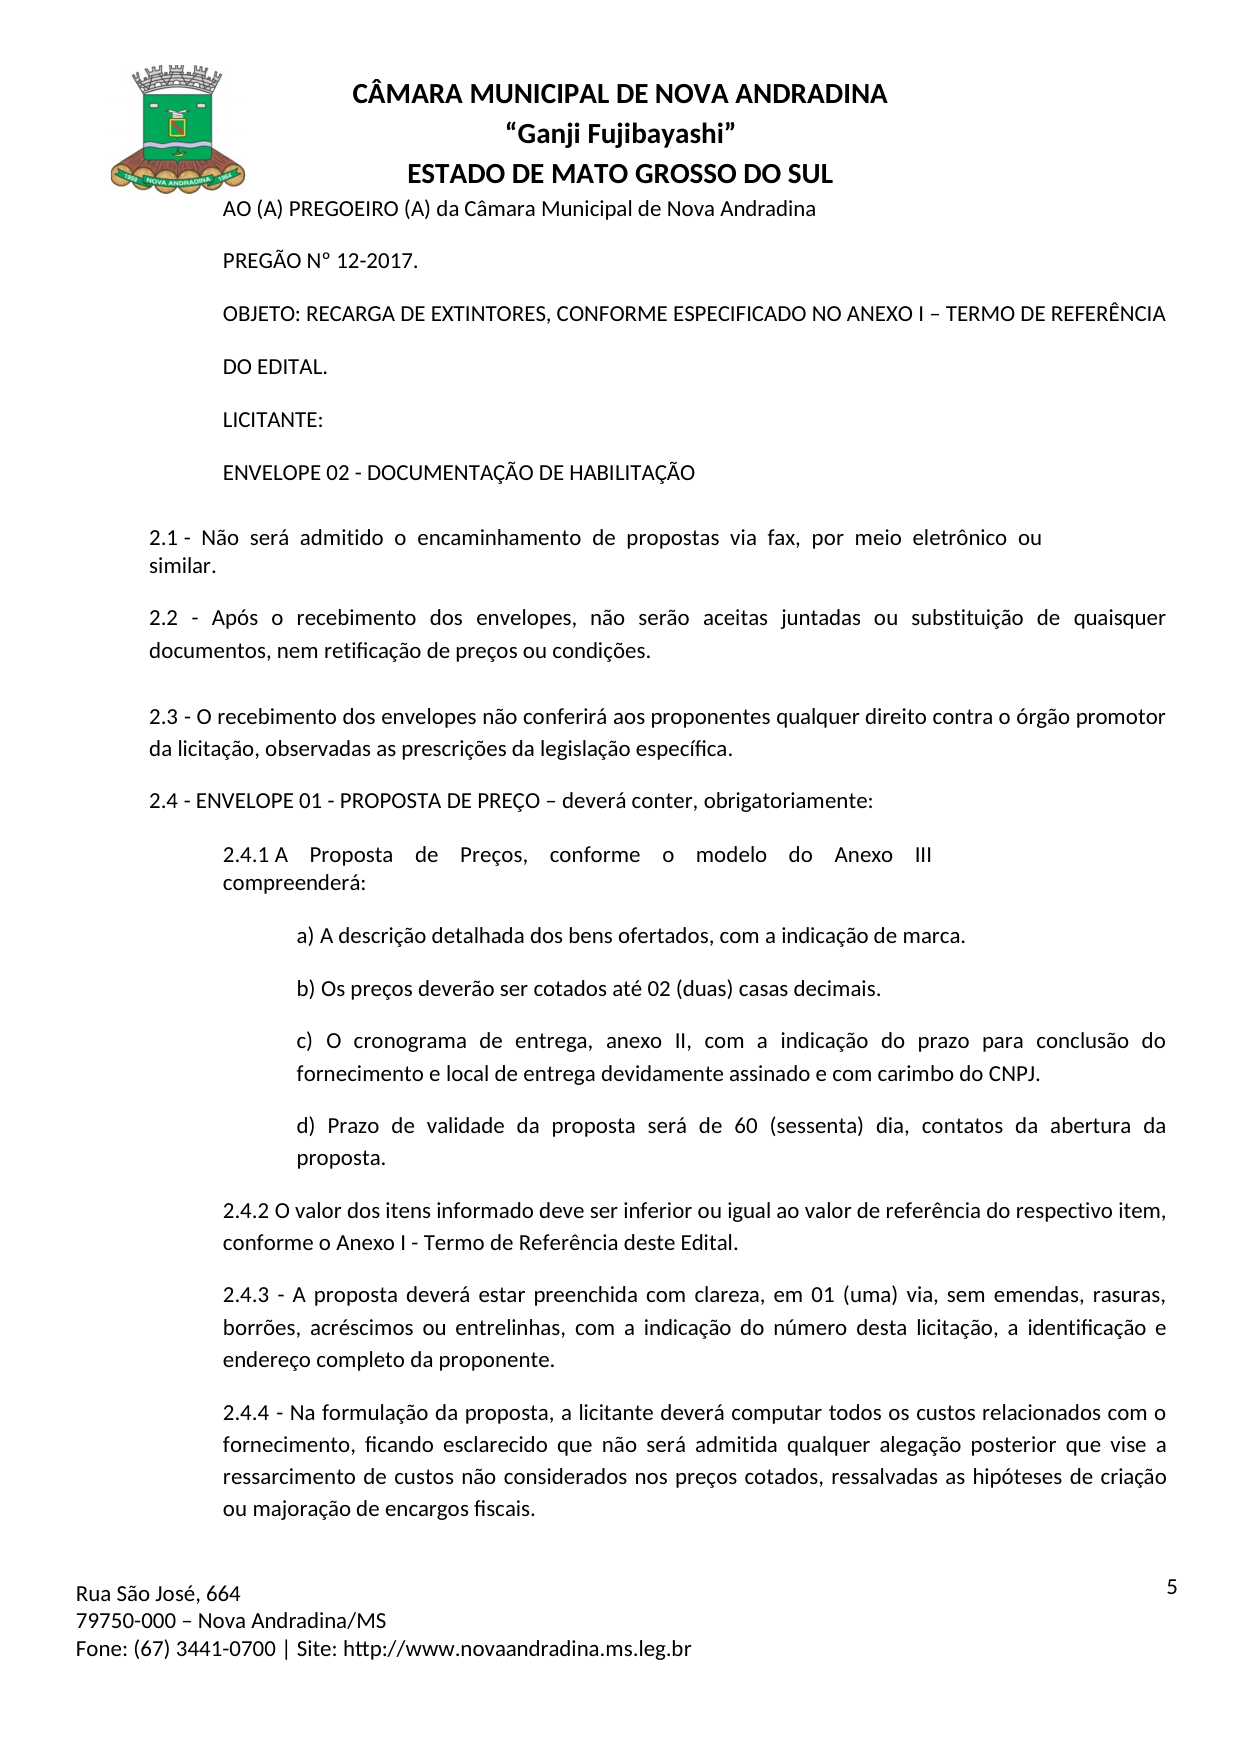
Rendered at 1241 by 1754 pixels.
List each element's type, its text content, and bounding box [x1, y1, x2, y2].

list A descrição detalhada dos bens ofertados, com a indicação de marca. [296, 921, 1178, 949]
list O cronograma de entrega, anexo II, com a indicação do prazo para conclusão do fornecimento e local de entrega devidamente assinado e com carimbo do CNPJ. [296, 1027, 1166, 1087]
text OBJETO: RECARGA DE EXTINTORES, CONFORME ESPECIFICADO NO ANEXO I – TERMO DE REFERÊNCIA DO EDITAL. [223, 299, 1173, 381]
list Os preços deverão ser cotados até 02 (duas) casas decimais. [296, 974, 1178, 1002]
list - A proposta deverá estar preenchida com clareza, em 01 (uma) via, sem emendas, rasuras, borrões, acréscimos ou entrelinhas, com a indicação do número desta licitação, a identificação e endereço completo da proponente. [223, 1281, 1166, 1373]
list - O recebimento dos envelopes não conferirá aos proponentes qualquer direito contra o órgão promotor da licitação, observadas as prescrições da legislação específica. [149, 702, 1166, 762]
list - Na formulação da proposta, a licitante deverá computar todos os custos relacionados com o fornecimento, ficando esclarecido que não será admitida qualquer alegação posterior que vise a ressarcimento de custos não considerados nos preços cotados, ressalvadas as hipóteses de criação ou majoração de encargos fiscais. [223, 1398, 1166, 1522]
list O valor dos itens informado deve ser inferior ou igual ao valor de referência do respectivo item, conforme o Anexo I - Termo de Referência deste Edital. [223, 1196, 1166, 1256]
list - Após o recebimento dos envelopes, não serão aceitas juntadas ou substituição de quaisquer documentos, nem retificação de preços ou condições. [149, 603, 1166, 664]
list A Proposta de Preços, conforme o modelo do Anexo III compreenderá: [223, 840, 933, 896]
list - ENVELOPE 01 - PROPOSTA DE PREÇO – deverá conter, obrigatoriamente: [149, 787, 1178, 815]
list - Não será admitido o encaminhamento de propostas via fax, por meio eletrônico ou similar. [149, 523, 1043, 579]
text LICITANTE: [223, 405, 399, 433]
list Prazo de validade da proposta será de 60 (sessenta) dia, contatos da abertura da proposta. [296, 1111, 1166, 1171]
text AO (A) PREGOEIRO (A) da Câmara Municipal de Nova Andradina PREGÃO Nº 12-2017. [223, 194, 889, 275]
picture [110, 65, 246, 194]
text ENVELOPE 02 - DOCUMENTAÇÃO DE HABILITAÇÃO [223, 458, 1178, 486]
